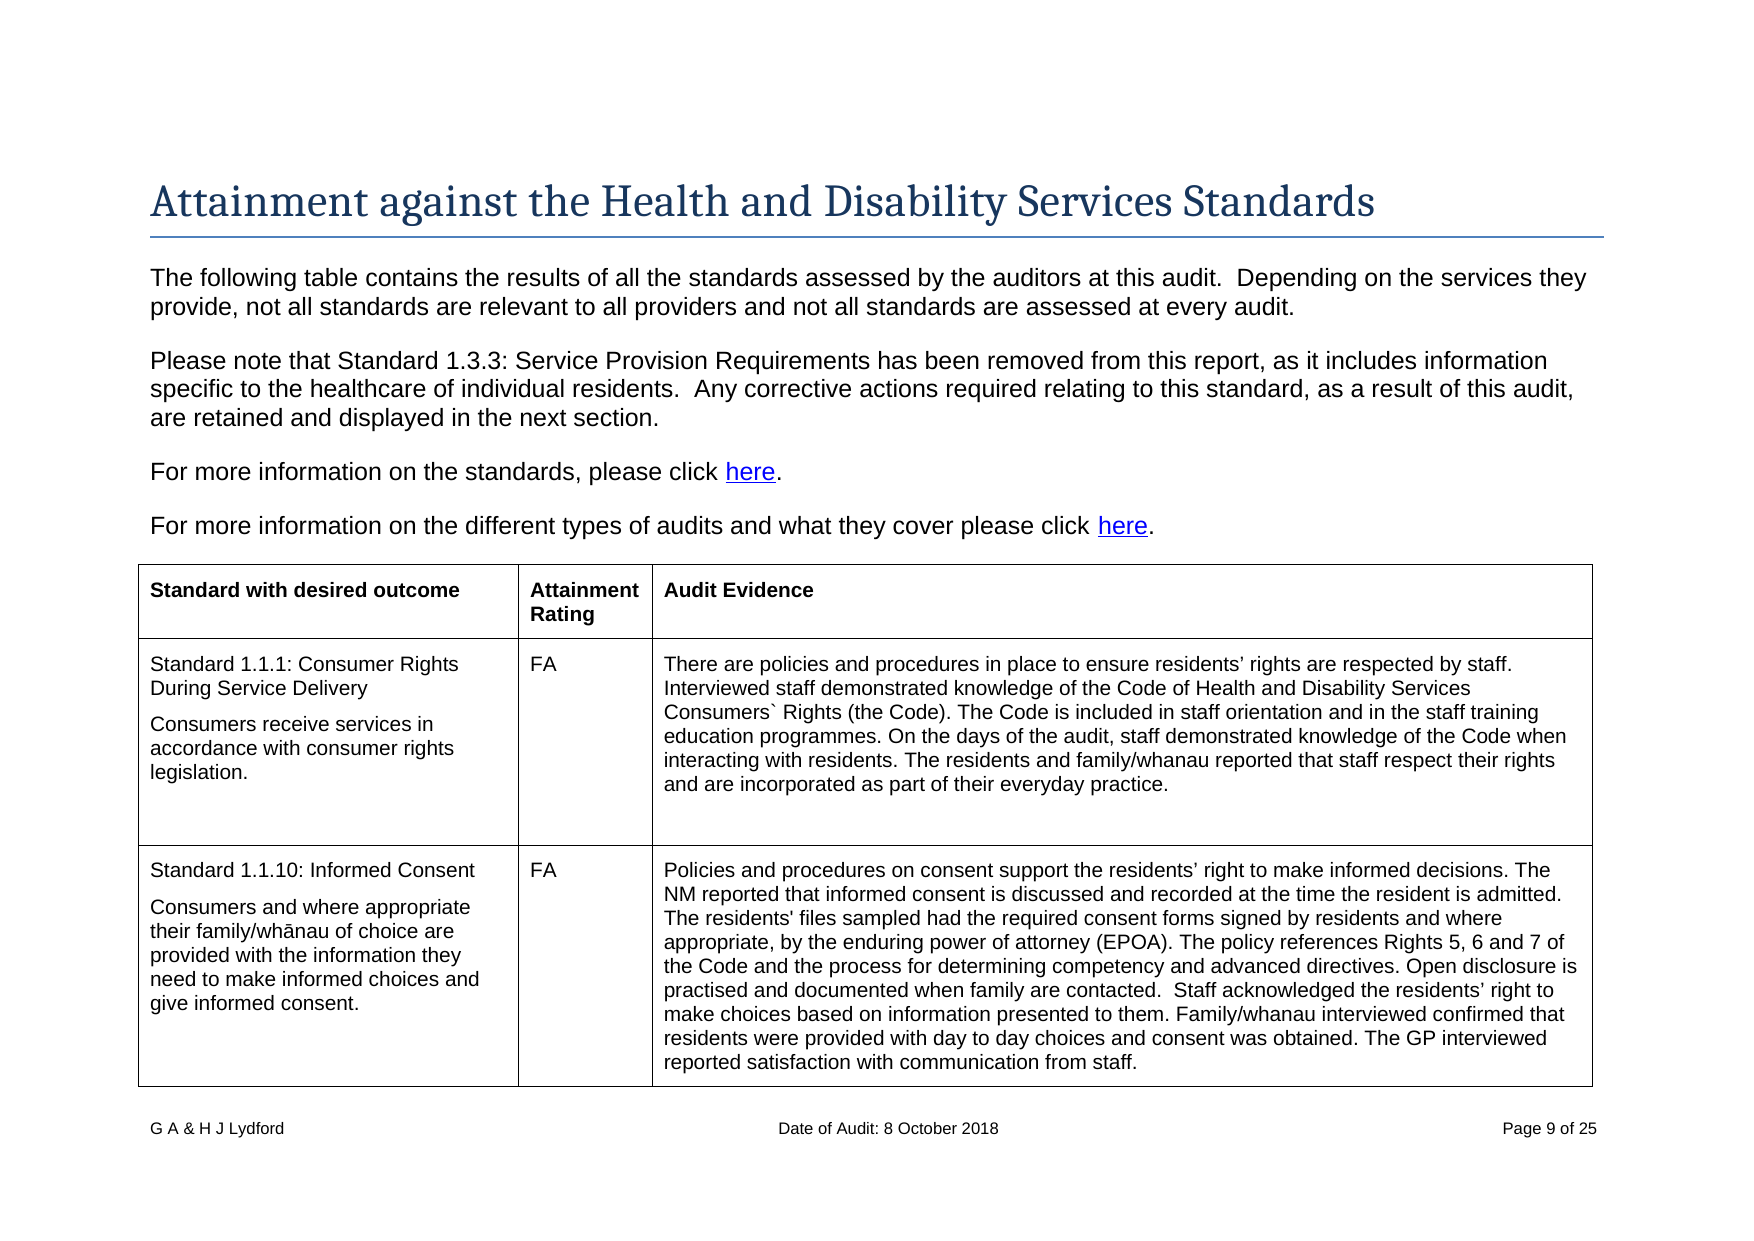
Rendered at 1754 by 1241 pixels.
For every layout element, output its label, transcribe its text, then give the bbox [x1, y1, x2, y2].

text For more information on the different types of audits and what they cover please click here. [150, 511, 1604, 539]
table_header Audit Evidence [653, 565, 1592, 638]
table_cell FA [519, 639, 652, 844]
subtitle Attainment against the Health and Disability Services Standards [150, 175, 1604, 236]
table_header Standard with desired outcome [139, 565, 518, 638]
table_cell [139, 846, 518, 1086]
text The following table contains the results of all the standards assessed by the auditors at this audit. Depending on the services they provide, not all standards are relevant to all providers and not all standards are assessed at every audit. [150, 263, 1604, 321]
text Please note that Standard 1.3.3: Service Provision Requirements has been removed from this report, as it includes information specific to the healthcare of individual residents. Any corrective actions required relating to this standard, as a result of this audit, are retained and displayed in the next section. [150, 346, 1604, 432]
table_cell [653, 846, 1592, 1086]
table_cell Standard 1.1.1: Consumer Rights During Service Delivery Consumers receive services in accordance with consumer rights legislation. [139, 639, 518, 844]
table_cell There are policies and procedures in place to ensure residents’ rights are respected by staff. Interviewed staff demonstrated knowledge of the Code of Health and Disability Services Consumers` Rights (the Code). The Code is included in staff orientation and in the staff training education programmes. On the days of the audit, staff demonstrated knowledge of the Code when interacting with residents. The residents and family/whanau reported that staff respect their rights and are incorporated as part of their everyday practice. [653, 639, 1592, 844]
text For more information on the standards, please click here. [150, 457, 1604, 486]
table_header Attainment Rating [519, 565, 652, 638]
table_cell FA [519, 846, 652, 1086]
